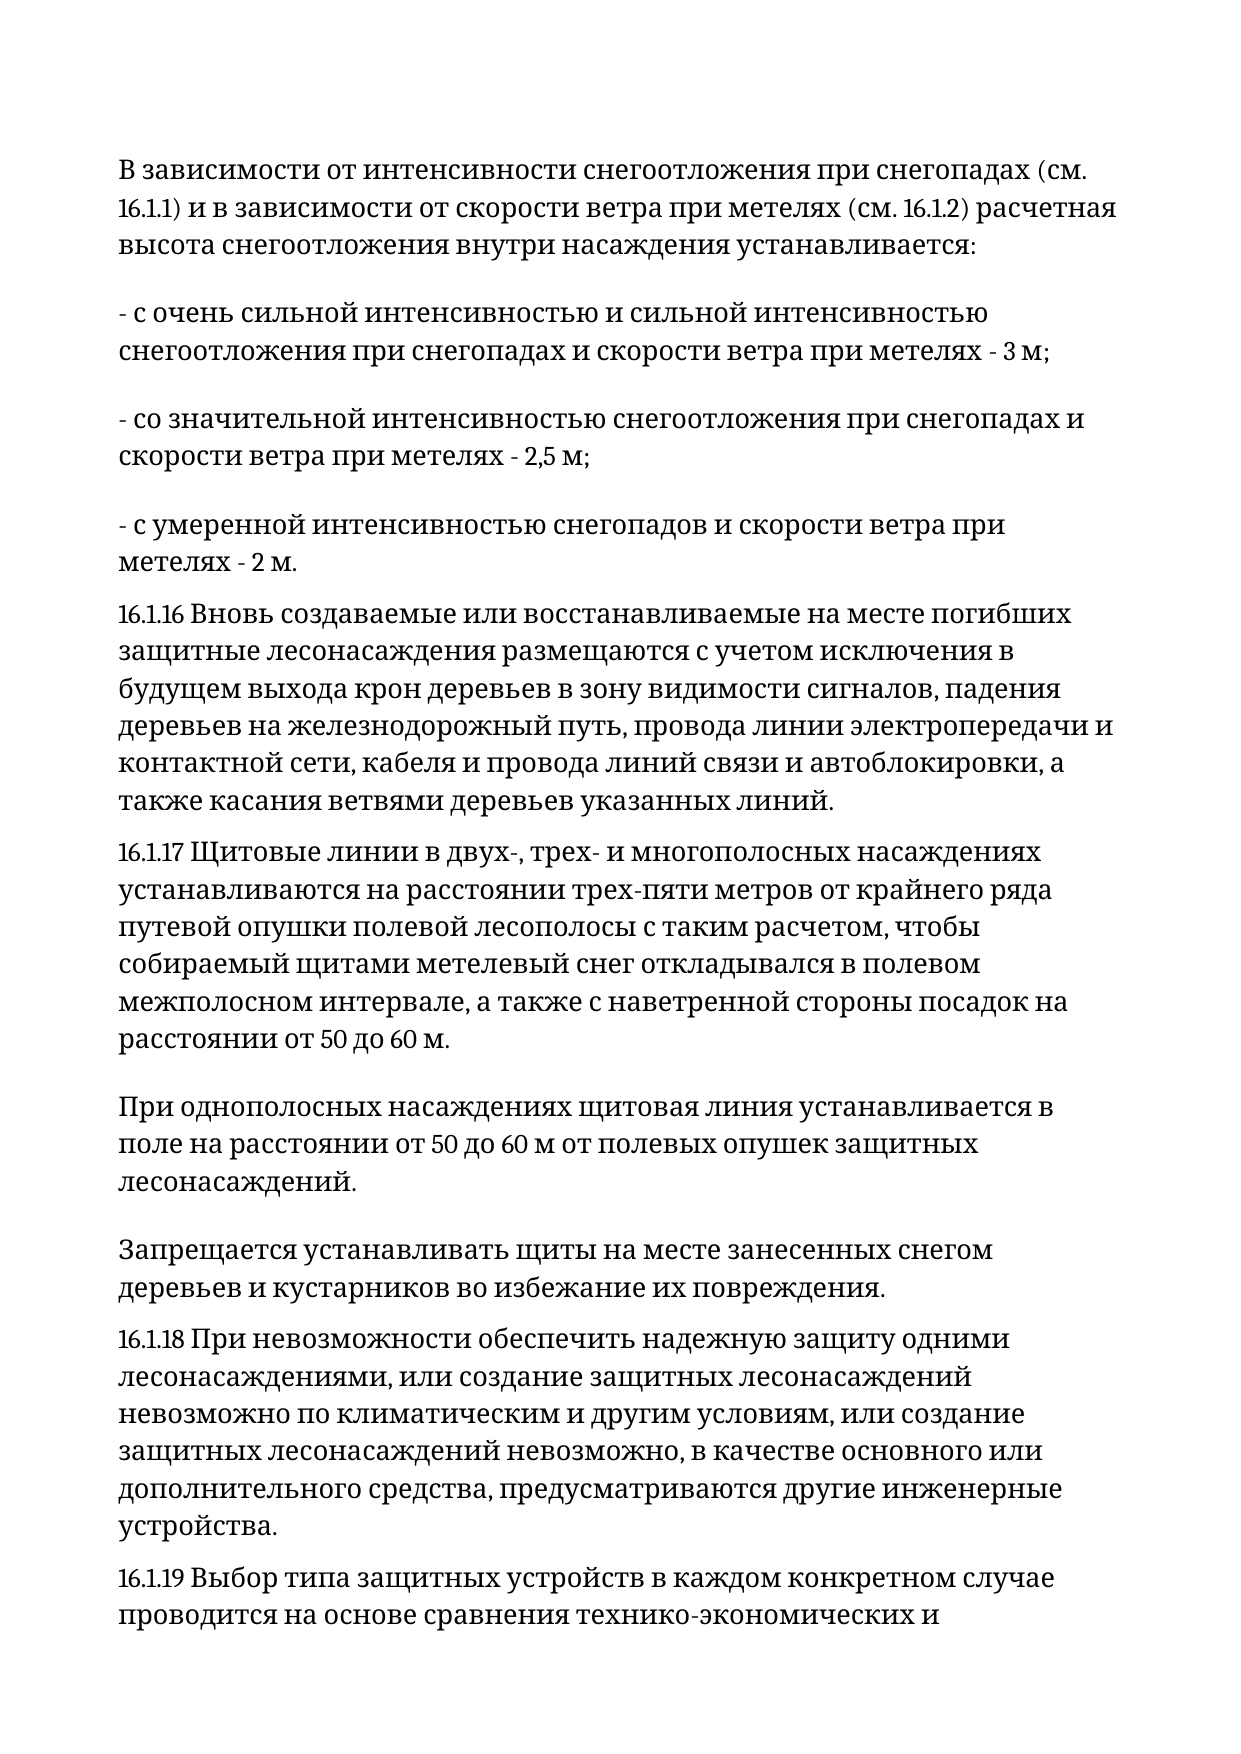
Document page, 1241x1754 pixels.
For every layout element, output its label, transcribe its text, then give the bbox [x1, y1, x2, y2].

text 16.1.17 Щитовые линии в двух-, трех- и многополосных насаждениях устанавливаются на расстоянии трех-пяти метров от крайнего ряда путевой опушки полевой лесополосы с таким расчетом, чтобы собираемый щитами метелевый снег откладывался в полевом межполосном интервале, а также с наветренной стороны посадок на расстоянии от 50 до 60 м. При однополосных насаждениях щитовая линия устанавливается в поле на расстоянии от 50 до 60 м от полевых опушек защитных лесонасаждений. Запрещается устанавливать щиты на месте занесенных снегом деревьев и кустарников во избежание их повреждения. [118, 837, 1122, 1304]
text 16.1.16 Вновь создаваемые или восстанавливаемые на месте погибших защитные лесонасаждения размещаются с учетом исключения в будущем выхода крон деревьев в зону видимости сигналов, падения деревьев на железнодорожный путь, провода линии электропередачи и контактной сети, кабеля и провода линий связи и автоблокировки, а также касания ветвями деревьев указанных линий. [118, 599, 1122, 817]
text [118, 1563, 1122, 1631]
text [118, 118, 1122, 578]
text 16.1.18 При невозможности обеспечить надежную защиту одними лесонасаждениями, или создание защитных лесонасаждений невозможно по климатическим и другим условиям, или создание защитных лесонасаждений невозможно, в качестве основного или дополнительного средства, предусматриваются другие инженерные устройства. [118, 1324, 1122, 1542]
